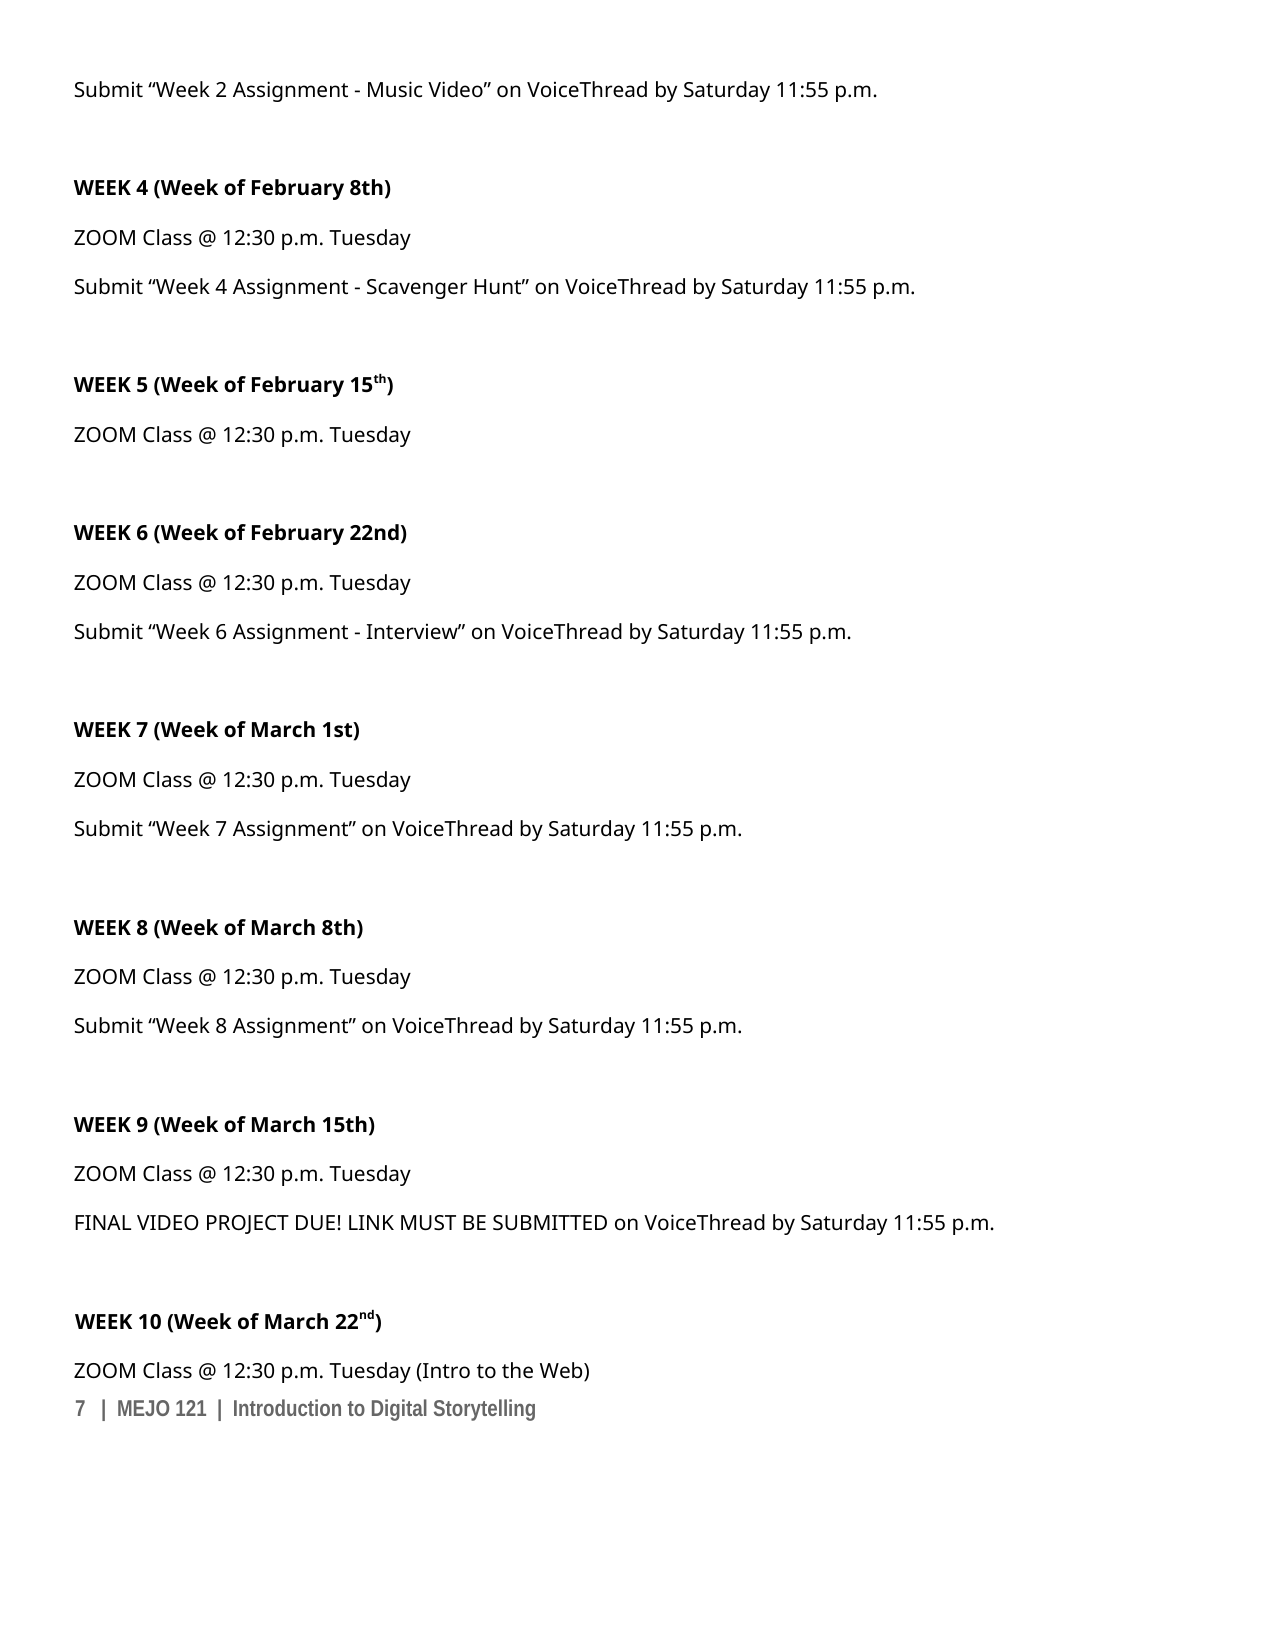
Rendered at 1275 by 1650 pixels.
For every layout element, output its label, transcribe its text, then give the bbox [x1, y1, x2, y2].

text WEEK 7 (Week of March 1st) [73, 716, 1200, 744]
text WEEK 8 (Week of March 8th) [73, 913, 1200, 941]
text Submit “Week 6 Assignment - Interview” on VoiceThread by Saturday 11:55 p.m. [73, 617, 1200, 645]
text ZOOM Class @ 12:30 p.m. Tuesday [73, 568, 1200, 596]
text ZOOM Class @ 12:30 p.m. Tuesday (Intro to the Web) [73, 1356, 1200, 1384]
text WEEK 4 (Week of February 8th) [73, 173, 1200, 202]
text ZOOM Class @ 12:30 p.m. Tuesday [73, 420, 1200, 448]
text Submit “Week 7 Assignment” on VoiceThread by Saturday 11:55 p.m. [73, 814, 1200, 842]
text WEEK 5 (Week of February 15th) [73, 371, 1200, 399]
text Submit “Week 2 Assignment - Music Video” on VoiceThread by Saturday 11:55 p.m. [73, 75, 1200, 103]
text ZOOM Class @ 12:30 p.m. Tuesday [73, 765, 1200, 793]
text ZOOM Class @ 12:30 p.m. Tuesday [73, 962, 1200, 990]
text FINAL VIDEO PROJECT DUE! LINK MUST BE SUBMITTED on VoiceThread by Saturday 11:55 p.m. [73, 1208, 1200, 1237]
text WEEK 10 (Week of March 22nd) [75, 1307, 1200, 1335]
text Submit “Week 8 Assignment” on VoiceThread by Saturday 11:55 p.m. [73, 1011, 1200, 1039]
text WEEK 6 (Week of February 22nd) [73, 518, 1200, 547]
text WEEK 9 (Week of March 15th) [73, 1110, 1200, 1138]
text ZOOM Class @ 12:30 p.m. Tuesday [73, 1159, 1200, 1187]
text ZOOM Class @ 12:30 p.m. Tuesday [73, 223, 1200, 251]
text Submit “Week 4 Assignment - Scavenger Hunt” on VoiceThread by Saturday 11:55 p.m. [73, 272, 1200, 301]
